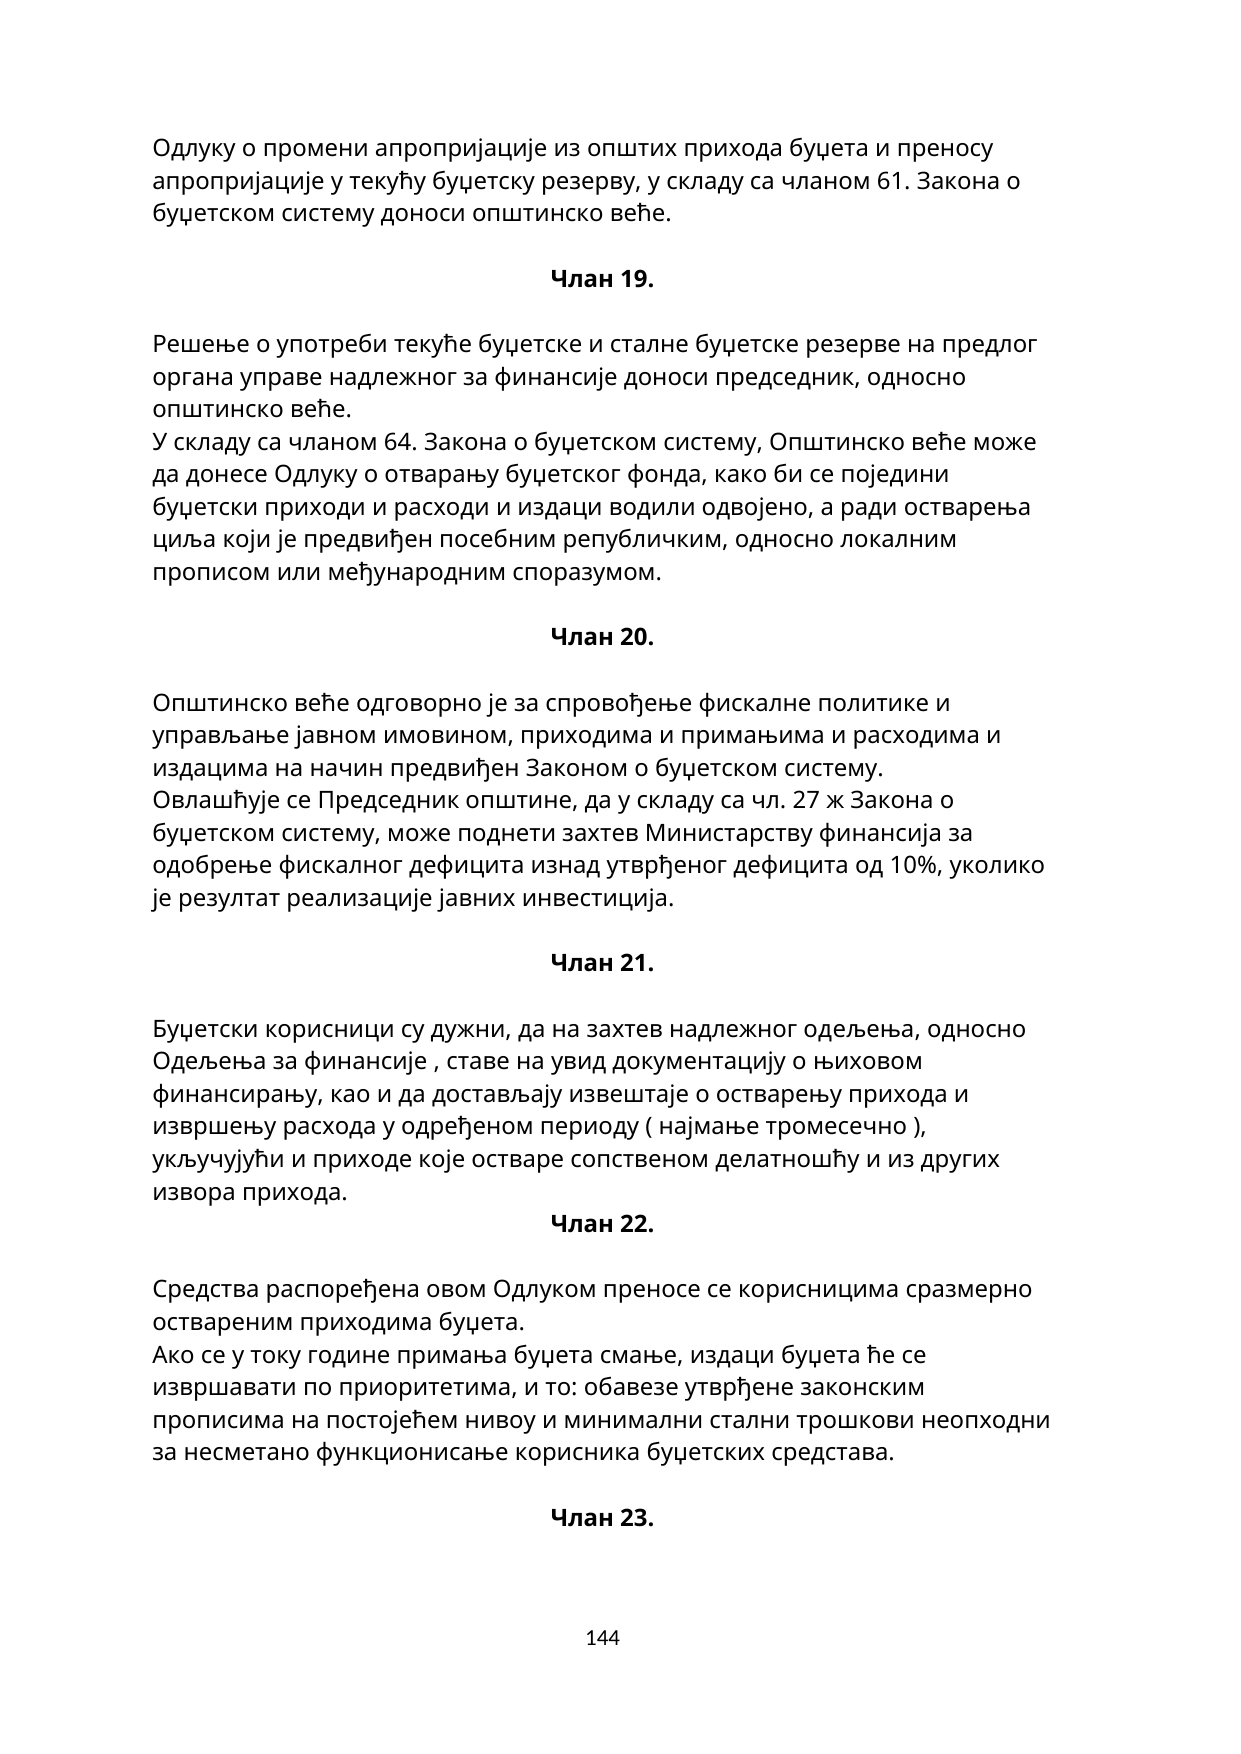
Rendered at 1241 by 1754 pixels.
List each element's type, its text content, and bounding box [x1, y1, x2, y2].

text Буџетски корисници су дужни, да на захтев надлежног одeљења, односно Одељења за финансије , ставе на увид документацију о њиховом финансирању, као и да достављају извештаје о остварењу прихода и извршењу расхода у одређеном периоду ( најмање тромесечно ), укључујући и приходе које остваре сопственом делатношћу и из других извора прихода. [152, 1011, 1053, 1207]
text Овлашћује се Председник општине, да у складу са чл. 27 ж Закона о буџетском систему, може поднети захтев Министарству финансија за одобрење фискалног дефицита изнад утврђеног дефицита од 10%, уколико је резултат реализације јавних инвестиција. [152, 783, 1053, 913]
text У складу са чланом 64. Закона о буџетском систему, Општинско веће може да донесе Одлуку о отварању буџетског фонда, како би се поједини буџетски приходи и расходи и издаци водили одвојено, а ради остварења циља који је предвиђен посебним републичким, односно локалним прописом или међународним споразумом. [152, 424, 1053, 587]
text Члан 21. [152, 946, 1053, 979]
text Решење о употреби текуће буџетске и сталне буџетске резерве на предлог органа управе надлежног за финансије доноси председник, односно општинско веће. [152, 327, 1053, 424]
text Члан 23. [152, 1500, 1053, 1533]
text Општинско веће одговорно је за спровођење фискалне политике и управљање јавном имовином, приходима и примањима и расходима и издацима на начин предвиђен Законом о буџетском систему. [152, 685, 1053, 783]
text Члан 22. [152, 1207, 1053, 1239]
text Члан 20. [152, 620, 1053, 653]
text Ако се у току године примања буџета смање, издаци буџета ће се извршавати по приоритетима, и то: обавезе утврђене законским прописима на постојећем нивоу и минимални стални трошкови неопходни за несметано функционисање корисника буџетских средстава. [152, 1337, 1053, 1468]
text Одлуку о промени апропријације из општих прихода буџета и преносу апропријације у текућу буџетску резерву, у складу са чланом 61. Закона о буџетском систему доноси општинско веће. [152, 131, 1053, 229]
text Средства распоређена овом Одлуком преносе се корисницима сразмерно оствареним приходима буџета. [152, 1272, 1053, 1337]
text Члан 19. [152, 261, 1053, 294]
